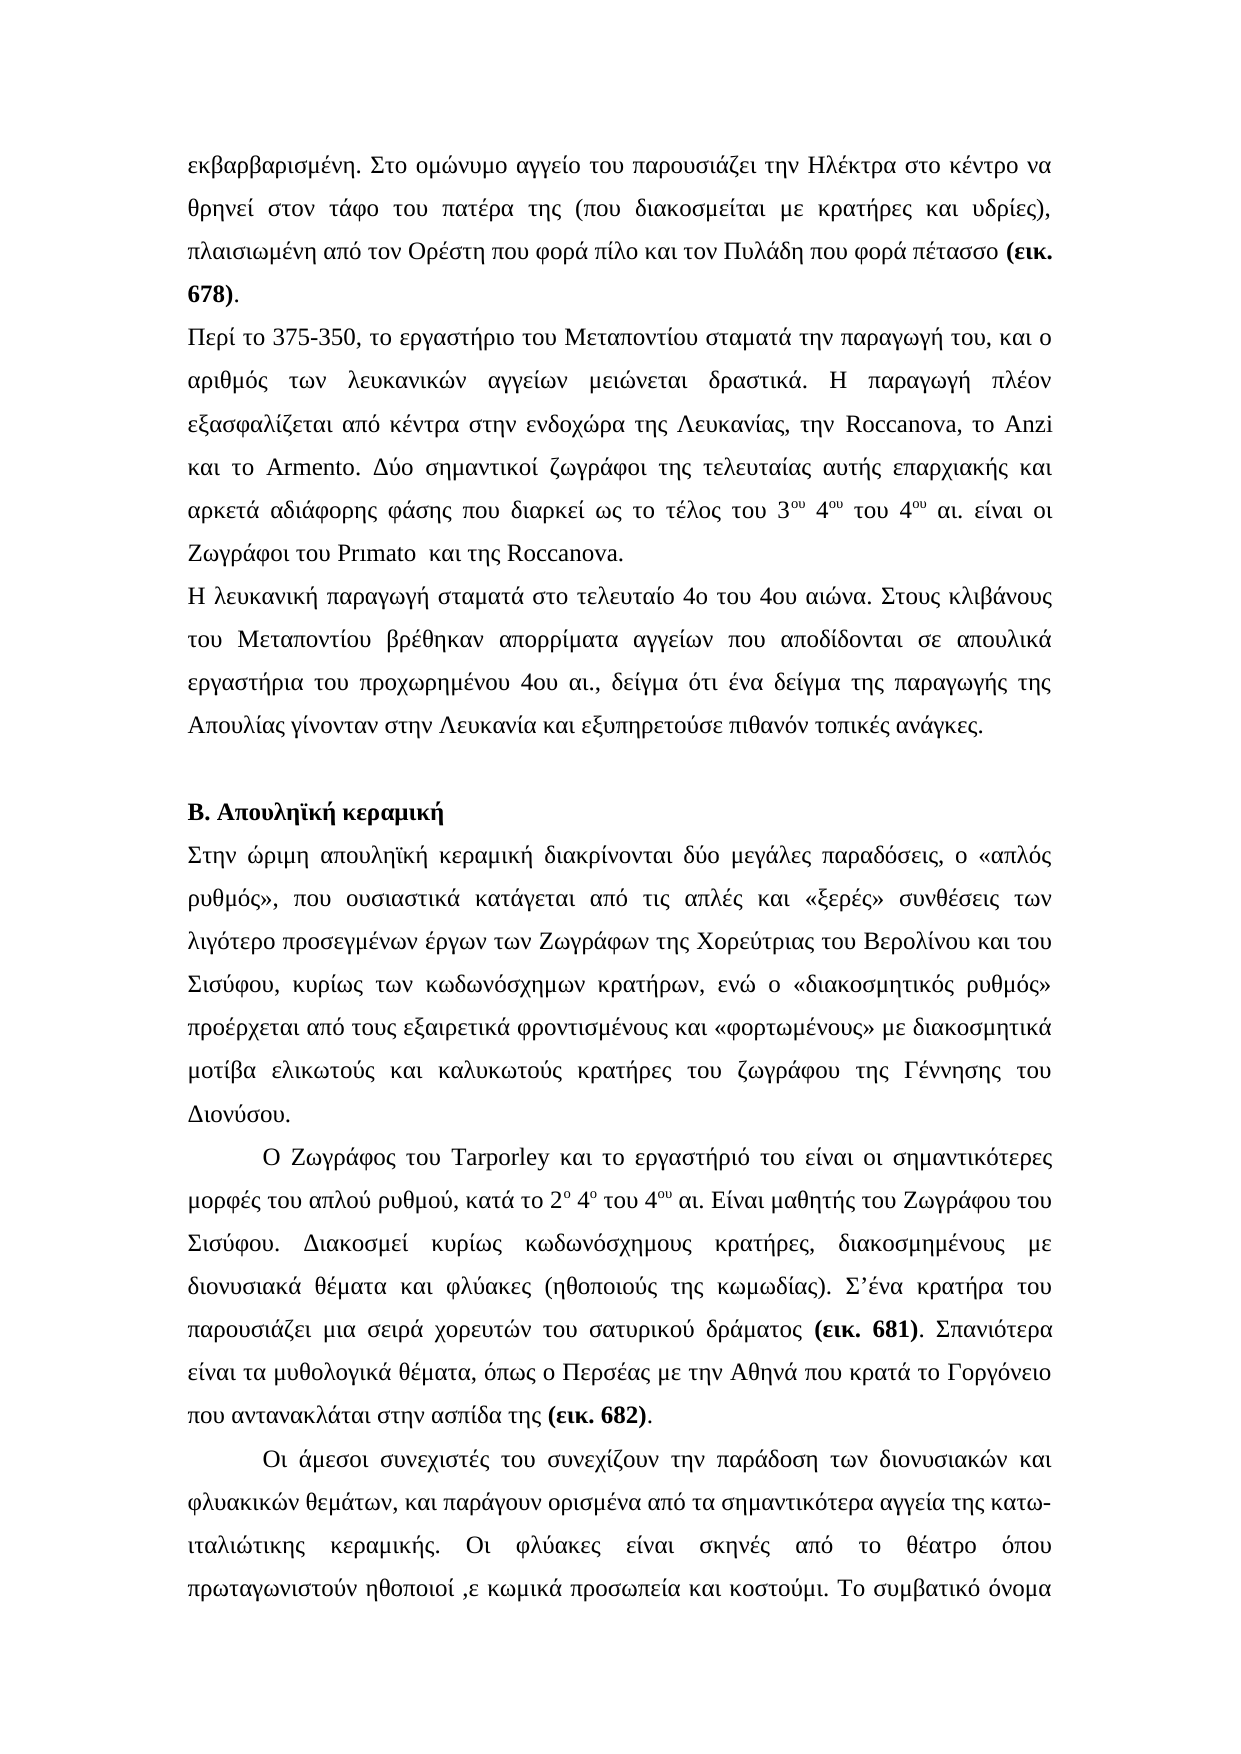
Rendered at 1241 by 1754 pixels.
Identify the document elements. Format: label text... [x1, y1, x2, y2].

text Β. Απουληϊκή κεραμική [187, 797, 1053, 826]
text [187, 1444, 1053, 1602]
text Ο Ζωγράφος του Tarporley και το εργαστήριό του είναι οι σημαντικότερες μορφές του απλού ρυθμού, κατά το 2ο 4ο του 4ου αι. Είναι μαθητής του Ζωγράφου του Σισύφου. Διακοσμεί κυρίως κωδωνόσχημους κρατήρες, διακοσμημένους με διονυσιακά θέματα και φλύακες (ηθοποιούς της κωμωδίας). Σ’ένα κρατήρα του παρουσιάζει μια σειρά χορευτών του σατυρικού δράματος (εικ. 681). Σπανιότερα είναι τα μυθολογικά θέματα, όπως ο Περσέας με την Αθηνά που κρατά το Γοργόνειο που αντανακλάται στην ασπίδα της (εικ. 682). [187, 1142, 1053, 1429]
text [187, 150, 1053, 308]
text Στην ώριμη απουληϊκή κεραμική διακρίνονται δύο μεγάλες παραδόσεις, ο «απλός ρυθμός», που ουσιαστικά κατάγεται από τις απλές και «ξερές» συνθέσεις των λιγότερο προσεγμένων έργων των Ζωγράφων της Χορεύτριας του Βερολίνου και του Σισύφου, κυρίως των κωδωνόσχημων κρατήρων, ενώ ο «διακοσμητικός ρυθμός» προέρχεται από τους εξαιρετικά φροντισμένους και «φορτωμένους» με διακοσμητικά μοτίβα ελικωτούς και καλυκωτούς κρατήρες του ζωγράφου της Γέννησης του Διονύσου. [187, 840, 1053, 1127]
text Η λευκανική παραγωγή σταματά στο τελευταίο 4ο του 4ου αιώνα. Στους κλιβάνους του Μεταποντίου βρέθηκαν απορρίματα αγγείων που αποδίδονται σε απουλικά εργαστήρια του προχωρημένου 4ου αι., δείγμα ότι ένα δείγμα της παραγωγής της Απουλίας γίνονταν στην Λευκανία και εξυπηρετούσε πιθανόν τοπικές ανάγκες. [187, 581, 1053, 739]
text Περί το 375-350, το εργαστήριο του Μεταποντίου σταματά την παραγωγή του, και ο αριθμός των λευκανικών αγγείων μειώνεται δραστικά. Η παραγωγή πλέον εξασφαλίζεται από κέντρα στην ενδοχώρα της Λευκανίας, την Roccanova, το Anzi και το Armento. Δύο σημαντικοί ζωγράφοι της τελευταίας αυτής επαρχιακής και αρκετά αδιάφορης φάσης που διαρκεί ως το τέλος του 3ου 4ου του 4ου αι. είναι οι Ζωγράφοι του Prımato και της Roccanova. [187, 322, 1053, 567]
